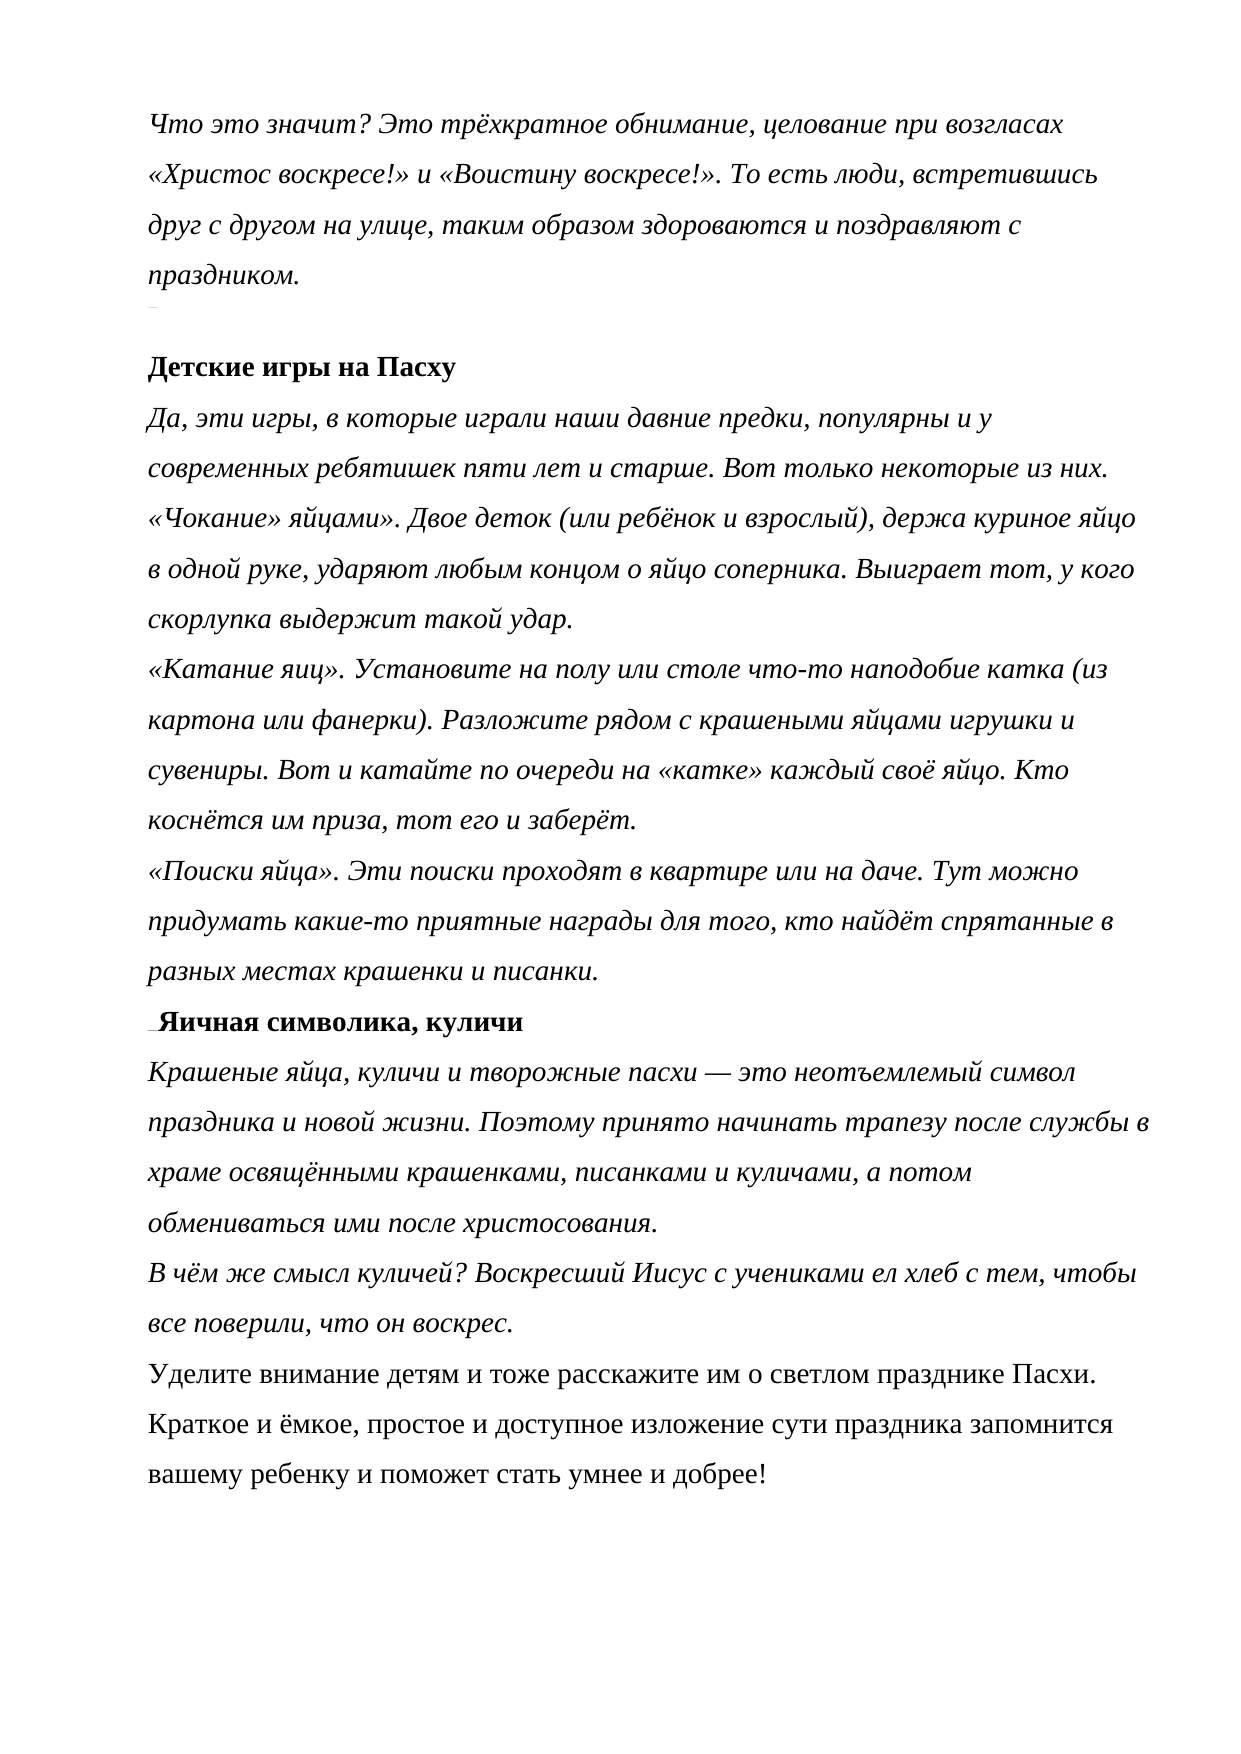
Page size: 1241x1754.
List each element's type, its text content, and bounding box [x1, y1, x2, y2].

text Уделите внимание детям и тоже расскажите им о светлом празднике Пасхи. Краткое и ёмкое, простое и доступное изложение сути праздника запомнится вашему ребенку и поможет стать умнее и добрее! [148, 1356, 1152, 1490]
text Детские игры на Пасху [148, 349, 1152, 383]
text Да, эти игры, в которые играли наши давние предки, популярны и у современных ребятишек пяти лет и старше. Вот только некоторые из них. [148, 400, 1152, 484]
text «Катание яиц». Установите на полу или столе что-то наподобие катка (из картона или фанерки). Разложите рядом с крашеными яйцами игрушки и сувениры. Вот и катайте по очереди на «катке» каждый своё яйцо. Кто коснётся им приза, тот его и заберёт. [148, 651, 1152, 836]
text Крашеные яйца, куличи и творожные пасхи — это неотъемлемый символ праздника и новой жизни. Поэтому принято начинать трапезу после службы в храме освящёнными крашенками, писанками и куличами, а потом обмениваться ими после христосования. [148, 1054, 1152, 1238]
text «Чокание» яйцами». Двое деток (или ребёнок и взрослый), держа куриное яйцо в одной руке, ударяют любым концом о яйцо соперника. Выиграет тот, у кого скорлупка выдержит такой удар. [148, 501, 1152, 635]
text В чём же смысл куличей? Воскресший Иисус с учениками ел хлеб с тем, чтобы все поверили, что он воскрес. [148, 1255, 1152, 1339]
text Яичная символика, куличи [148, 1004, 1152, 1037]
text Что это значит? Это трёхкратное обнимание, целование при возгласах «Христос воскресе!» и «Воистину воскресе!». То есть люди, встретившись друг с другом на улице, таким образом здороваются и поздравляют с праздником. [148, 106, 1152, 291]
text «Поиски яйца». Эти поиски проходят в квартире или на даче. Тут можно придумать какие-то приятные награды для того, кто найдёт спрятанные в разных местах крашенки и писанки. [148, 853, 1152, 987]
